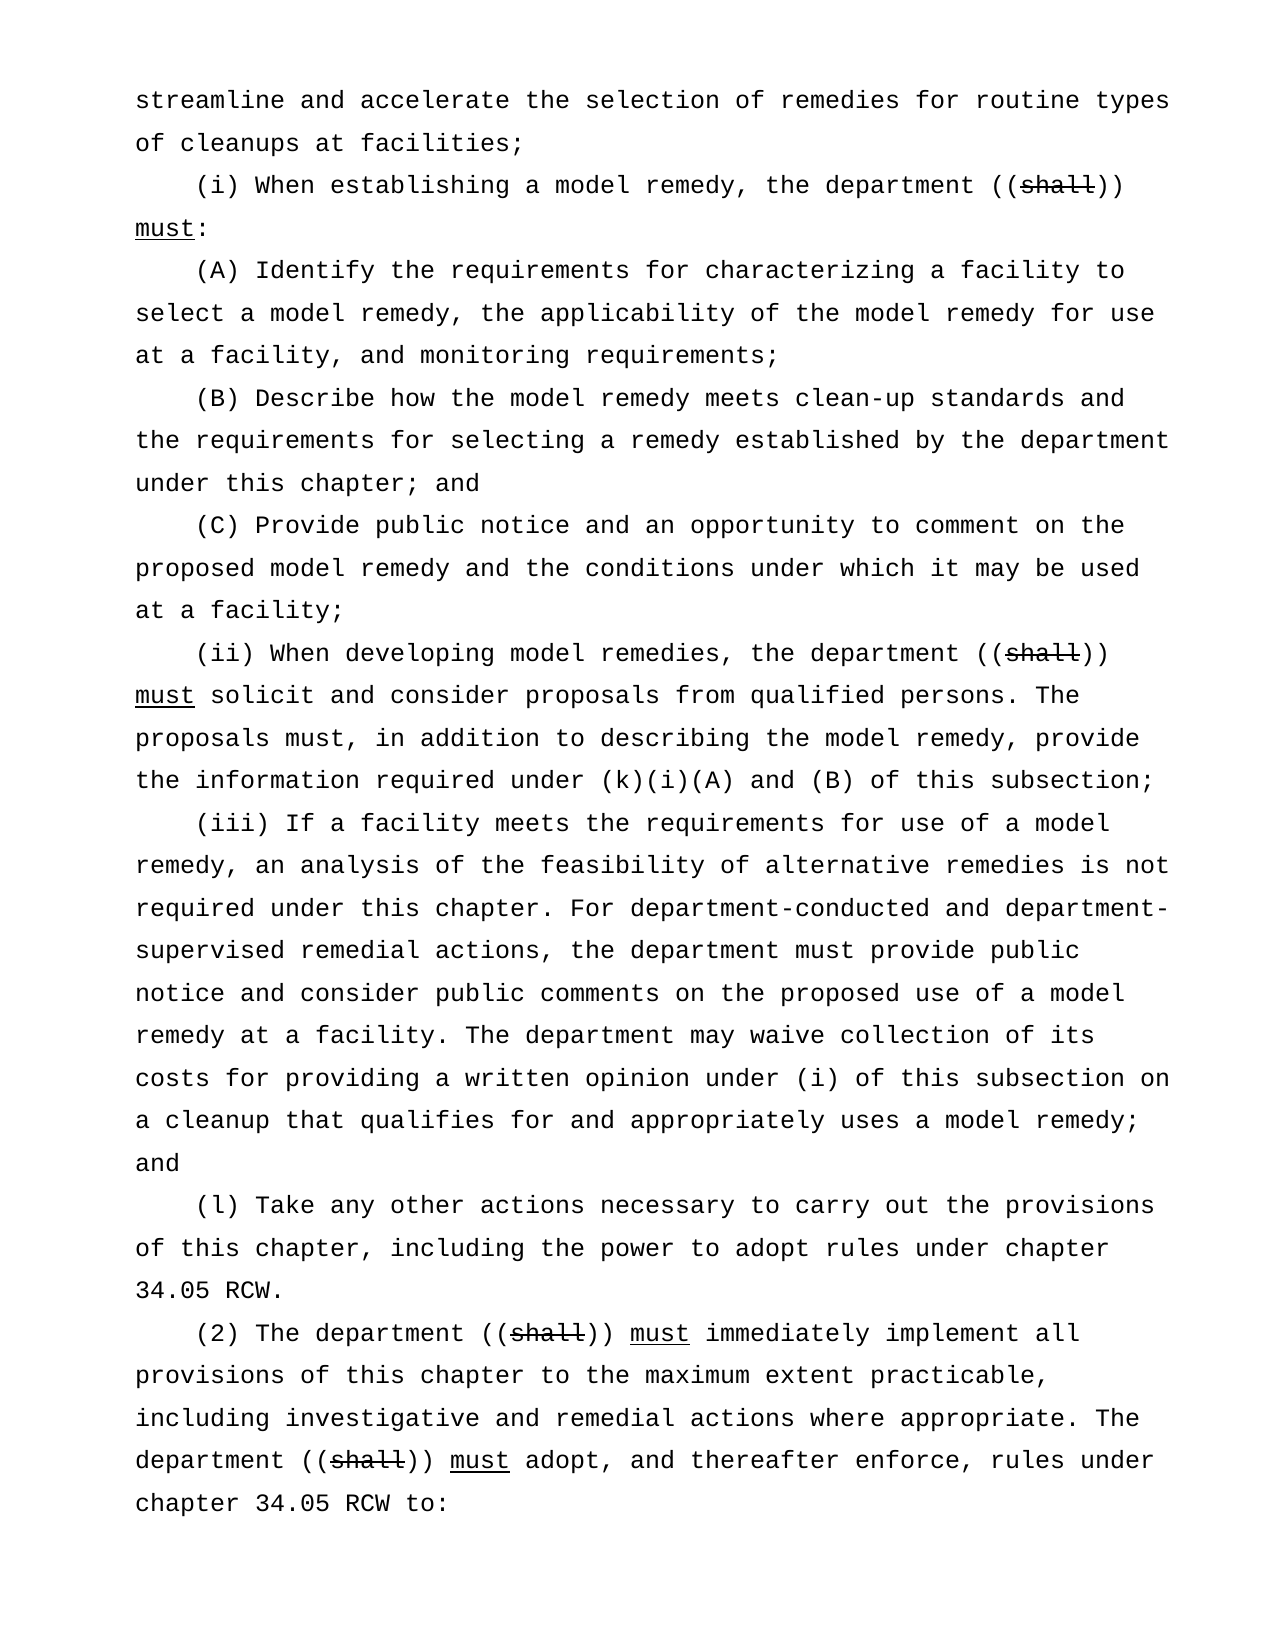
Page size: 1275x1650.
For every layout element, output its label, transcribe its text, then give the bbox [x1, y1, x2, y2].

text (iii) If a facility meets the requirements for use of a model remedy, an analysis of the feasibility of alternative remedies is not required under this chapter. For department-conducted and department-supervised remedial actions, the department must provide public notice and consider public comments on the proposed use of a model remedy at a facility. The department may waive collection of its costs for providing a written opinion under (i) of this subsection on a cleanup that qualifies for and appropriately uses a model remedy; and [135, 797, 1170, 1180]
text (C) Provide public notice and an opportunity to comment on the proposed model remedy and the conditions under which it may be used at a facility; [135, 500, 1170, 627]
text (i) When establishing a model remedy, the department ((shall)) must: [135, 160, 1170, 245]
text (ii) When developing model remedies, the department ((shall)) must solicit and consider proposals from qualified persons. The proposals must, in addition to describing the model remedy, provide the information required under (k)(i)(A) and (B) of this subsection; [135, 627, 1170, 797]
text (2) The department ((shall)) must immediately implement all provisions of this chapter to the maximum extent practicable, including investigative and remedial actions where appropriate. The department ((shall)) must adopt, and thereafter enforce, rules under chapter 34.05 RCW to: [135, 1307, 1170, 1520]
text (A) Identify the requirements for characterizing a facility to select a model remedy, the applicability of the model remedy for use at a facility, and monitoring requirements; [135, 245, 1170, 372]
text (l) Take any other actions necessary to carry out the provisions of this chapter, including the power to adopt rules under chapter 34.05 RCW. [135, 1180, 1170, 1307]
text (B) Describe how the model remedy meets clean-up standards and the requirements for selecting a remedy established by the department under this chapter; and [135, 372, 1170, 500]
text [135, 75, 1170, 160]
